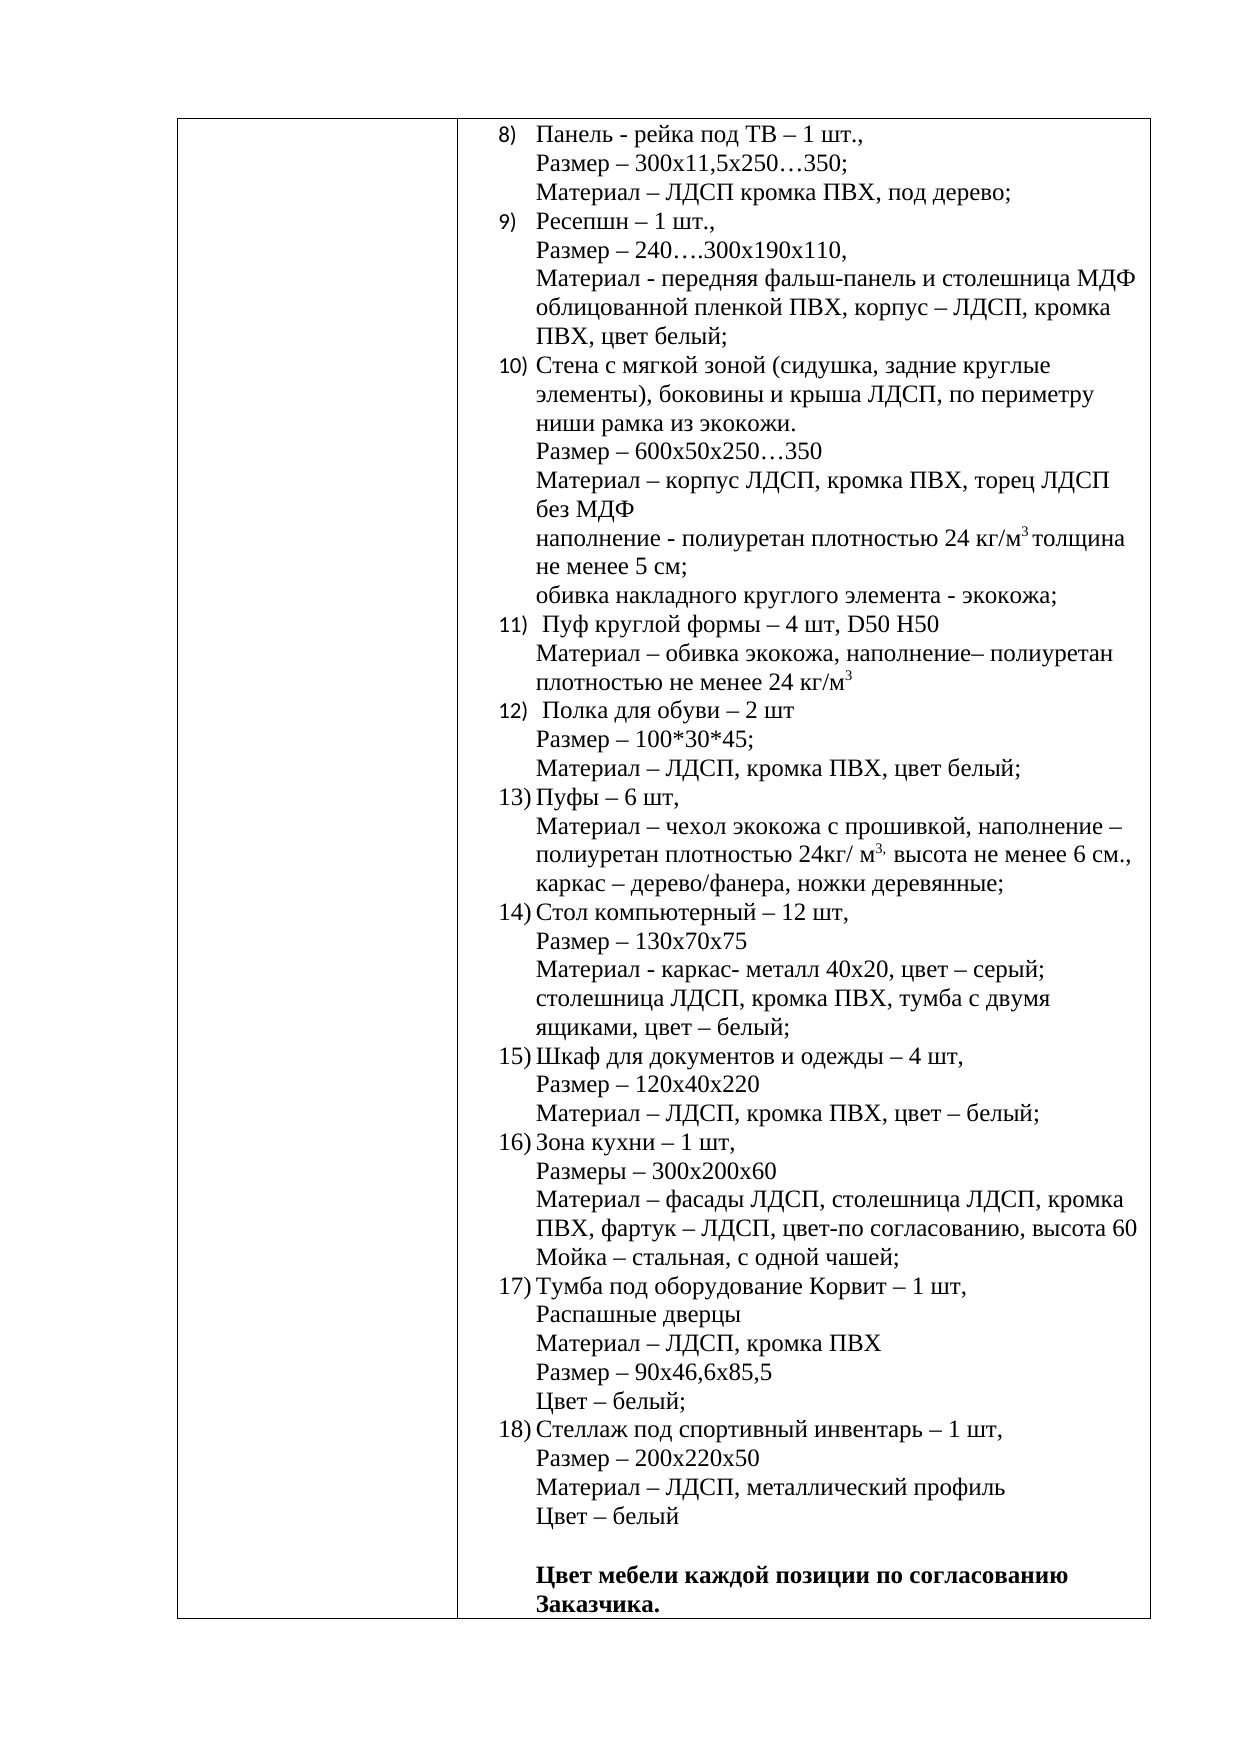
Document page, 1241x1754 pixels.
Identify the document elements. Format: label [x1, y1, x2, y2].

table_cell [458, 119, 1150, 1617]
table_cell [178, 119, 457, 1617]
